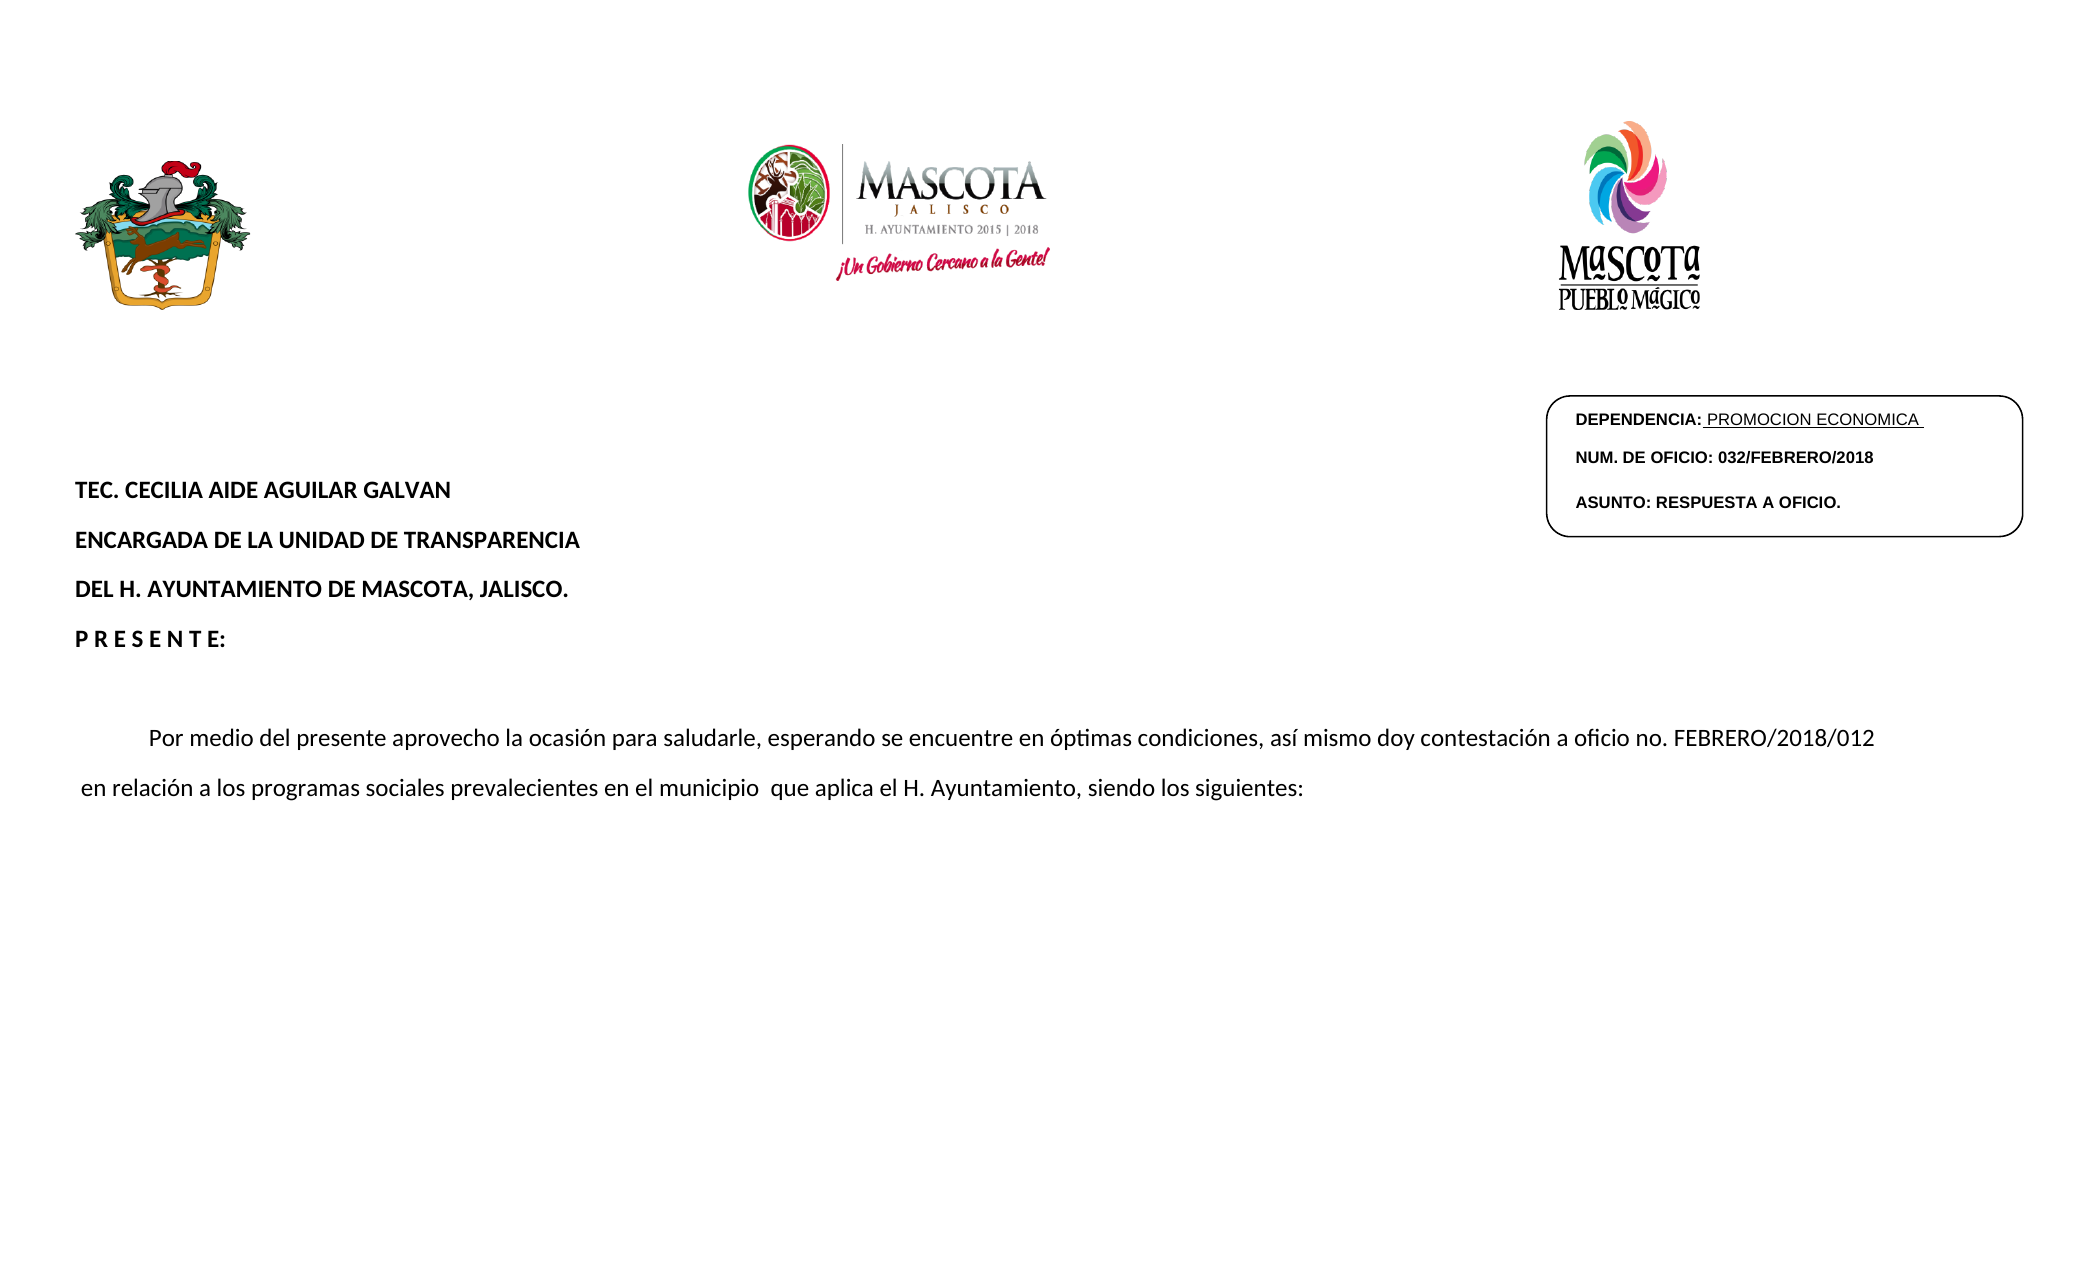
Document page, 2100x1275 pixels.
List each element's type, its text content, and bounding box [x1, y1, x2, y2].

text TEC. CECILIA AIDE AGUILAR GALVAN [75, 474, 1545, 505]
picture [748, 144, 1050, 281]
text Por medio del presente aprovecho la ocasión para saludarle, esperando se encuentre en óptimas condiciones, así mismo doy contestación a oficio no. FEBRERO/2018/012 [75, 722, 2025, 753]
picture [75, 161, 251, 310]
text ENCARGADA DE LA UNIDAD DE TRANSPARENCIA [75, 524, 2025, 554]
text P R E S E N T E: [75, 623, 2025, 653]
picture [1558, 121, 1700, 310]
text en relación a los programas sociales prevalecientes en el municipio que aplica el H. Ayuntamiento, siendo los siguientes: [75, 772, 2025, 802]
text DEL H. AYUNTAMIENTO DE MASCOTA, JALISCO. [75, 573, 2025, 604]
